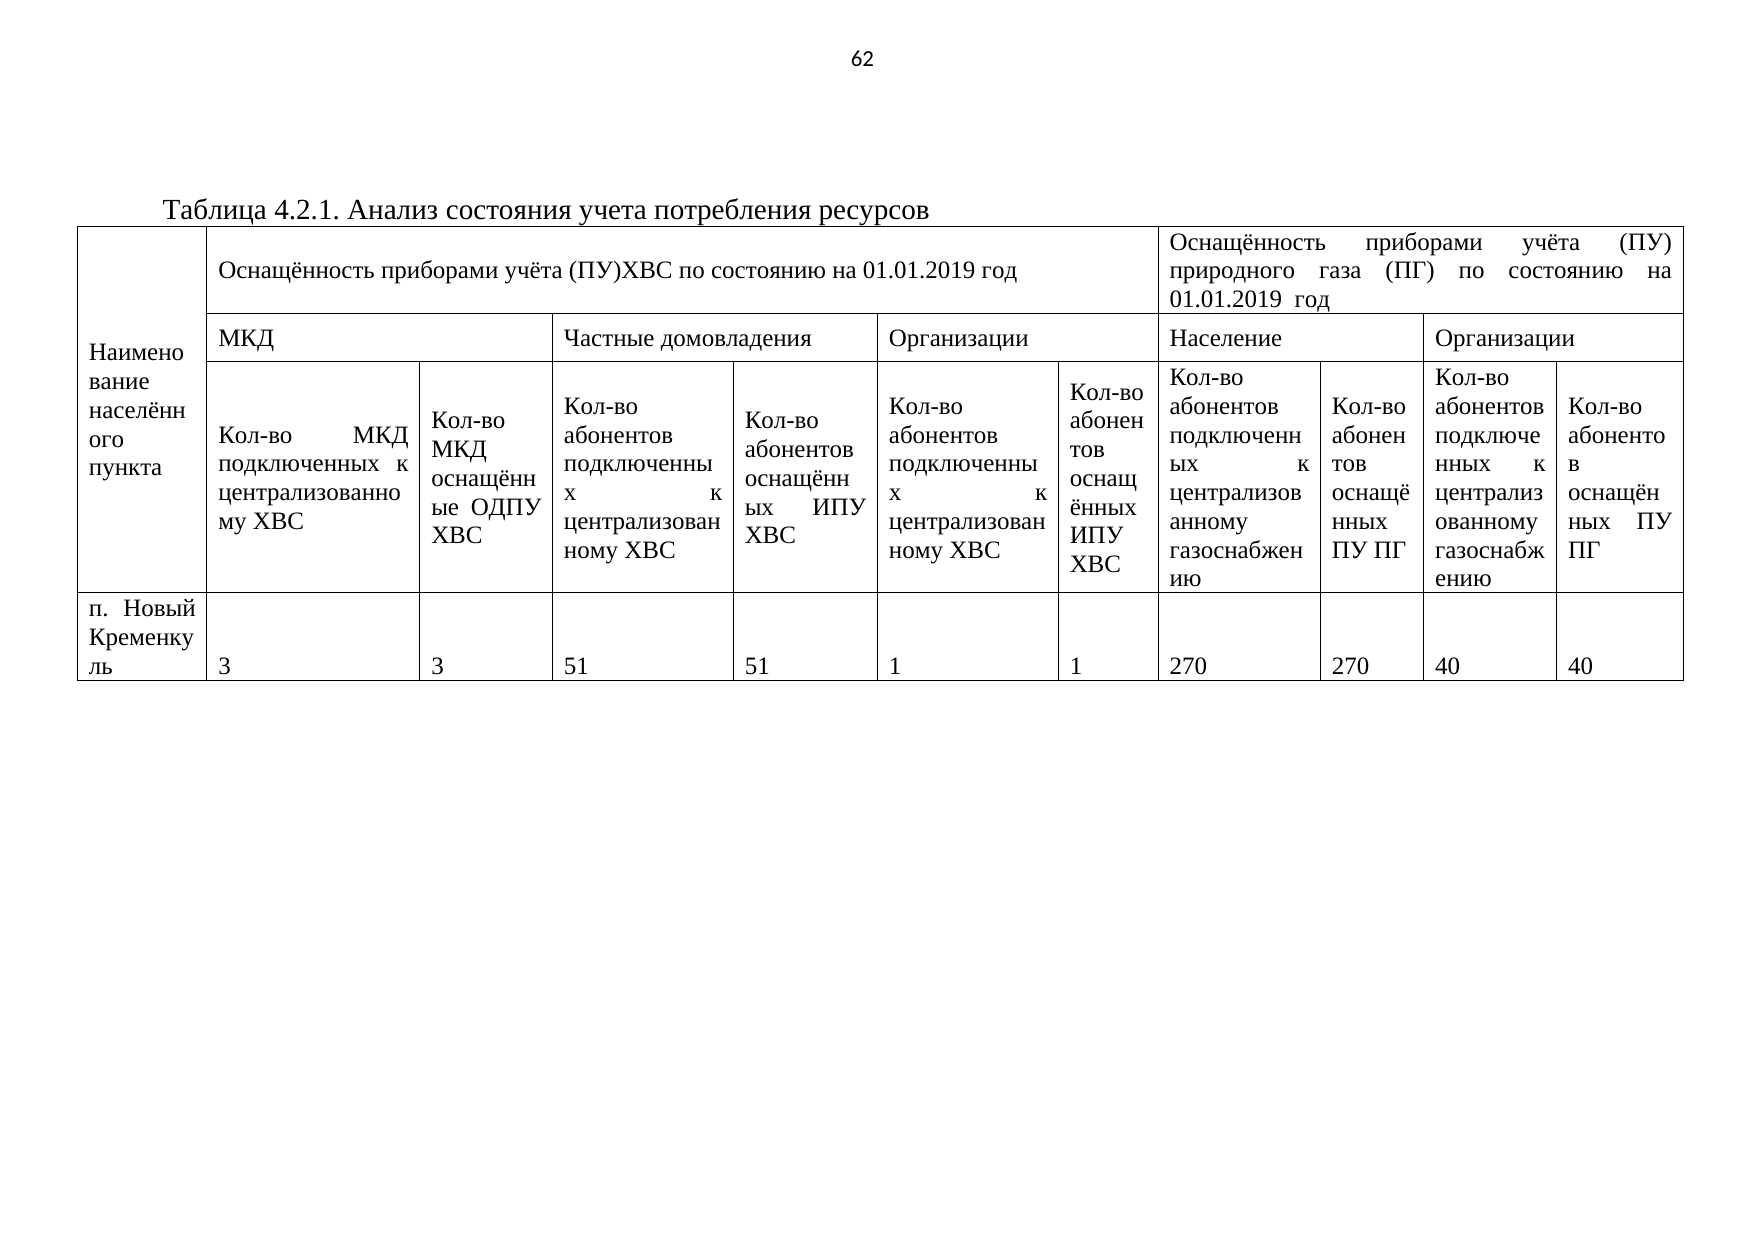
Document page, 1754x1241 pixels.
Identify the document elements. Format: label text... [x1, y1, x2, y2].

table_cell Кол-во абонентов оснащённых ПУ ПГ [1557, 362, 1683, 592]
table_cell 3 [207, 593, 419, 679]
table_cell Кол-во МКД подключенных к централизованному ХВС [207, 362, 419, 592]
table_cell МКД [207, 314, 552, 361]
table_cell 40 [1557, 593, 1683, 679]
table_cell Кол-во абонентов подключенных к централизованному газоснабжению [1424, 362, 1556, 592]
table_cell Кол-во абонентов подключенных к централизованному газоснабжению [1159, 362, 1320, 592]
table_header Оснащённость приборами учёта (ПУ)ХВС по состоянию на 01.01.2019 год [207, 227, 1158, 313]
table_cell 270 [1159, 593, 1320, 679]
table_cell 270 [1321, 593, 1423, 679]
table_cell 51 [734, 593, 877, 679]
table_cell Кол-во абонентов подключенных к централизованному ХВС [878, 362, 1058, 592]
table_cell 1 [1059, 593, 1158, 679]
table_header Наименование населённого пункта [78, 227, 206, 592]
table_cell Население [1159, 314, 1423, 361]
table_cell Организации [1424, 314, 1683, 361]
table_cell п. Новый Кременкуль [78, 593, 206, 679]
text Таблица 4.2.1. Анализ состояния учета потребления ресурсов [89, 192, 1636, 226]
table_cell Кол-во абонентов подключенных к централизованному ХВС [553, 362, 733, 592]
table_cell Организации [878, 314, 1158, 361]
table_cell 1 [878, 593, 1058, 679]
table_cell 3 [420, 593, 552, 679]
table_cell Кол-во абонентов оснащённых ПУ ПГ [1321, 362, 1423, 592]
table_cell 40 [1424, 593, 1556, 679]
table_cell Кол-во абонентов оснащённых ИПУ ХВС [1059, 362, 1158, 592]
table_cell Частные домовладения [553, 314, 877, 361]
table_cell Кол-во МКД оснащённые ОДПУ ХВС [420, 362, 552, 592]
table_cell Кол-во абонентов оснащённых ИПУ ХВС [734, 362, 877, 592]
table_header Оснащённость приборами учёта (ПУ) природного газа (ПГ) по состоянию на 01.01.2019 год [1159, 227, 1683, 313]
table_cell 51 [553, 593, 733, 679]
